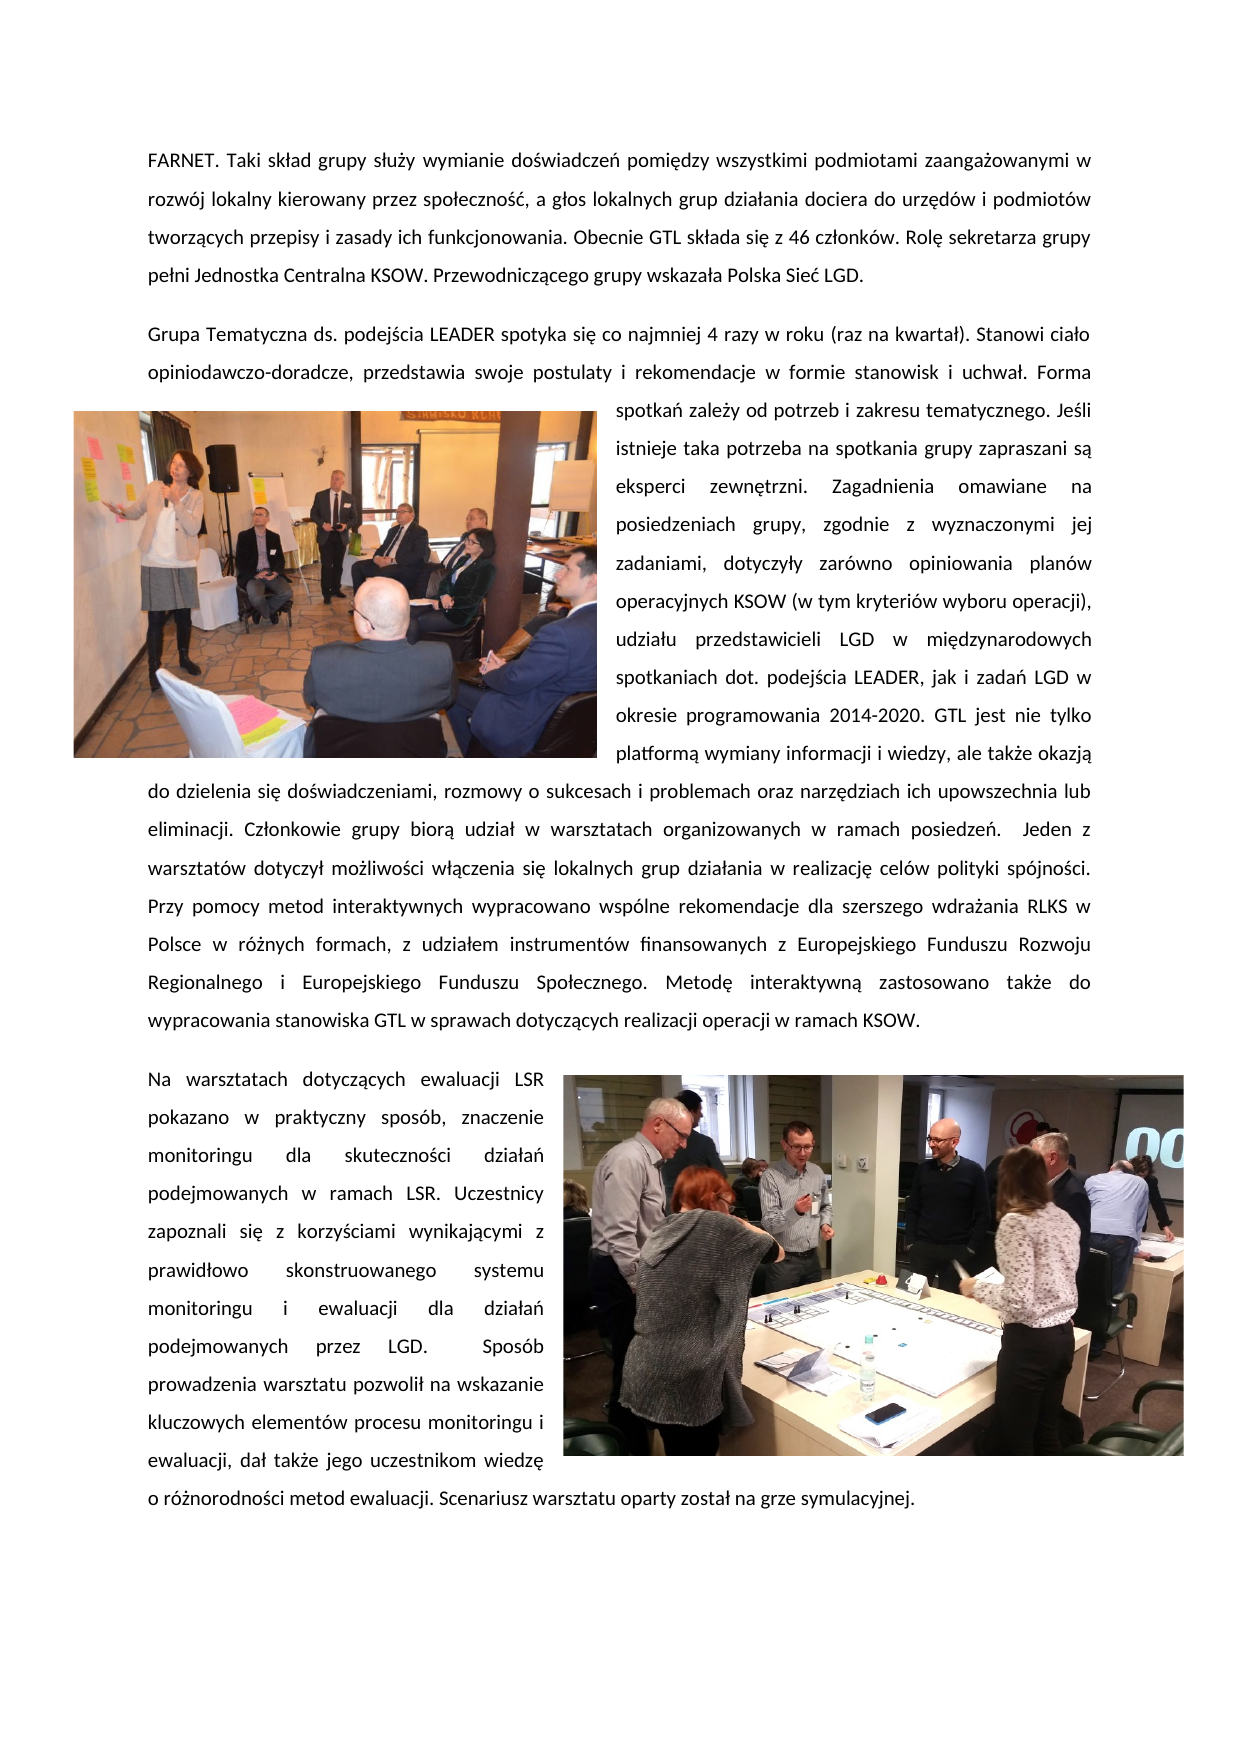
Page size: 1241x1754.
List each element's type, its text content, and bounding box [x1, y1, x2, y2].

picture [73, 411, 597, 758]
picture [563, 1075, 1184, 1456]
text Grupa Tematyczna ds. podejścia LEADER spotyka się co najmniej 4 razy w roku (raz na kwartał). Stanowi ciało opiniodawczo-doradcze, przedstawia swoje postulaty i rekomendacje w formie stanowisk i uchwał. Forma spotkań zależy od potrzeb i zakresu tematycznego. Jeśli istnieje taka potrzeba na spotkania grupy zapraszani są eksperci zewnętrzni. Zagadnienia omawiane na posiedzeniach grupy, zgodnie z wyznaczonymi jej zadaniami, dotyczyły zarówno opiniowania planów operacyjnych KSOW (w tym kryteriów wyboru operacji), udziału przedstawicieli LGD w międzynarodowych spotkaniach dot. podejścia LEADER, jak i zadań LGD w okresie programowania 2014-2020. GTL jest nie tylko platformą wymiany informacji i wiedzy, ale także okazją do dzielenia się doświadczeniami, rozmowy o sukcesach i problemach oraz narzędziach ich upowszechnia lub eliminacji. Członkowie grupy biorą udział w warsztatach organizowanych w ramach posiedzeń. Jeden z warsztatów dotyczył możliwości włączenia się lokalnych grup działania w realizację celów polityki spójności. Przy pomocy metod interaktywnych wypracowano wspólne rekomendacje dla szerszego wdrażania RLKS w Polsce w różnych formach, z udziałem instrumentów finansowanych z Europejskiego Funduszu Rozwoju Regionalnego i Europejskiego Funduszu Społecznego. Metodę interaktywną zastosowano także do wypracowania stanowiska GTL w sprawach dotyczących realizacji operacji w ramach KSOW. [148, 321, 1093, 1033]
